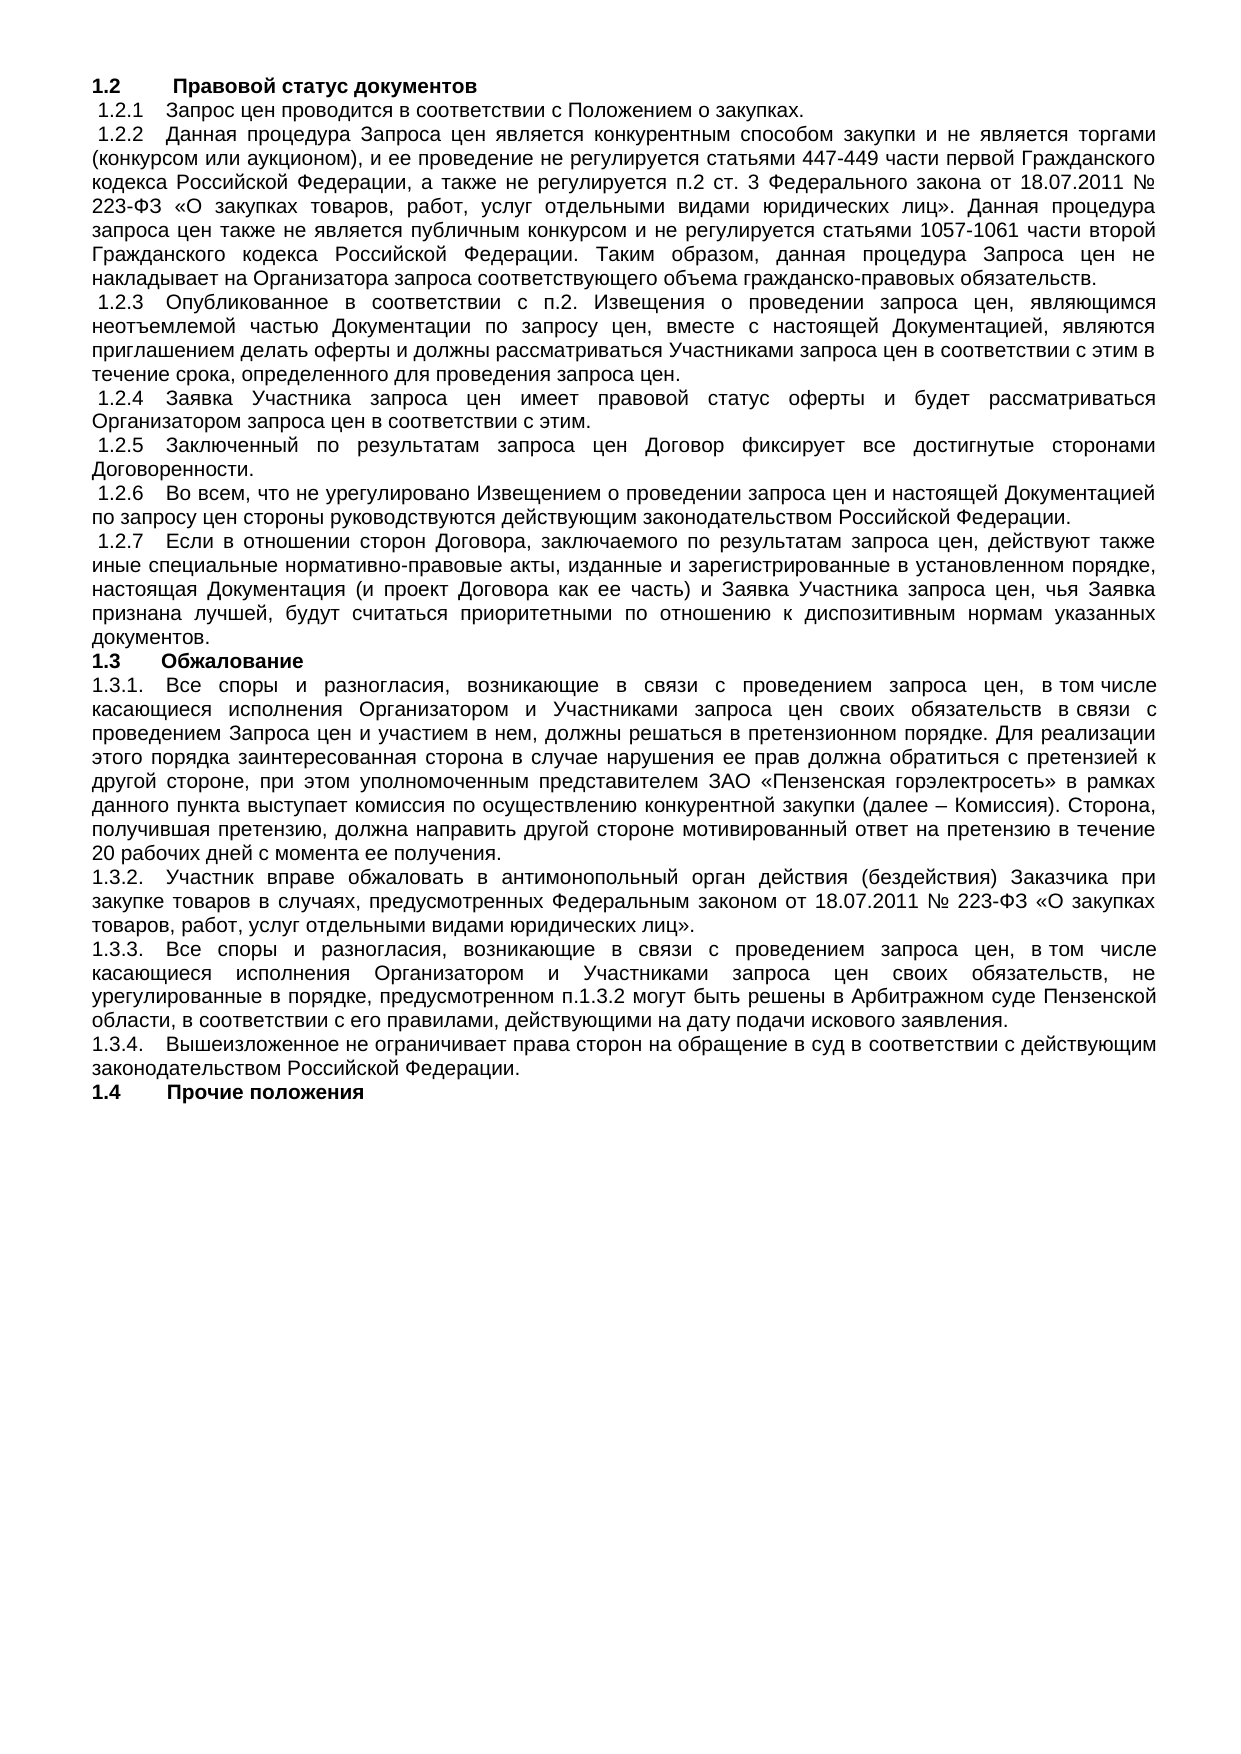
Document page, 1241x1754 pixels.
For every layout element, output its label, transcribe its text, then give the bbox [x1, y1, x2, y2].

list Заключенный по результатам запроса цен Договор фиксирует все достигнутые сторонами Договоренности. [92, 433, 1157, 481]
list Вышеизложенное не ограничивает права сторон на обращение в суд в соответствии с действующим законодательством Российской Федерации. [92, 1032, 1157, 1080]
list Данная процедура Запроса цен является конкурентным способом закупки и не является торгами (конкурсом или аукционом), и ее проведение не регулируется статьями 447-449 части первой Гражданского кодекса Российской Федерации, а также не регулируется п.2 ст. 3 Федерального закона от 18.07.2011 № 223-ФЗ «О закупках товаров, работ, услуг отдельными видами юридических лиц». Данная процедура запроса цен также не является публичным конкурсом и не регулируется статьями 1057-1061 части второй Гражданского кодекса Российской Федерации. Таким образом, данная процедура Запроса цен не накладывает на Организатора запроса соответствующего объема гражданско-правовых обязательств. [92, 122, 1157, 289]
list Если в отношении сторон Договора, заключаемого по результатам запроса цен, действуют также иные специальные нормативно-правовые акты, изданные и зарегистрированные в установленном порядке, настоящая Документация (и проект Договора как ее часть) и Заявка Участника запроса цен, чья Заявка признана лучшей, будут считаться приоритетными по отношению к диспозитивным нормам указанных документов. [92, 529, 1157, 649]
list Во всем, что не урегулировано Извещением о проведении запроса цен и настоящей Документацией по запросу цен стороны руководствуются действующим законодательством Российской Федерации. [92, 481, 1157, 529]
list Все споры и разногласия, возникающие в связи с проведением запроса цен, в том числе касающиеся исполнения Организатором и Участниками запроса цен своих обязательств в связи с проведением Запроса цен и участием в нем, должны решаться в претензионном порядке. Для реализации этого порядка заинтересованная сторона в случае нарушения ее прав должна обратиться с претензией к другой стороне, при этом уполномоченным представителем ЗАО «Пензенская горэлектросеть» в рамках данного пункта выступает комиссия по осуществлению конкурентной закупки (далее – Комиссия). Сторона, получившая претензию, должна направить другой стороне мотивированный ответ на претензию в течение 20 рабочих дней с момента ее получения. [92, 673, 1157, 864]
list Все споры и разногласия, возникающие в связи с проведением запроса цен, в том числе касающиеся исполнения Организатором и Участниками запроса цен своих обязательств, не урегулированные в порядке, предусмотренном п.1.3.2 могут быть решены в Арбитражном суде Пензенской области, в соответствии с его правилами, действующими на дату подачи искового заявления. [92, 936, 1157, 1032]
list Участник вправе обжаловать в антимонопольный орган действия (бездействия) Заказчика при закупке товаров в случаях, предусмотренных Федеральным законом от 18.07.2011 № 223-ФЗ «О закупках товаров, работ, услуг отдельными видами юридических лиц». [92, 864, 1157, 936]
subtitle 1.2 Правовой статус документов [92, 74, 1157, 98]
subtitle 1.3 Обжалование [92, 649, 1157, 673]
list Запрос цен проводится в соответствии с Положением о закупках. [92, 98, 1157, 122]
list Опубликованное в соответствии с п.2. Извещения о проведении запроса цен, являющимся неотъемлемой частью Документации по запросу цен, вместе с настоящей Документацией, являются приглашением делать оферты и должны рассматриваться Участниками запроса цен в соответствии с этим в течение срока, определенного для проведения запроса цен. [92, 289, 1157, 385]
subtitle 1.4 Прочие положения [92, 1080, 1157, 1104]
list Заявка Участника запроса цен имеет правовой статус оферты и будет рассматриваться Организатором запроса цен в соответствии с этим. [92, 385, 1157, 433]
